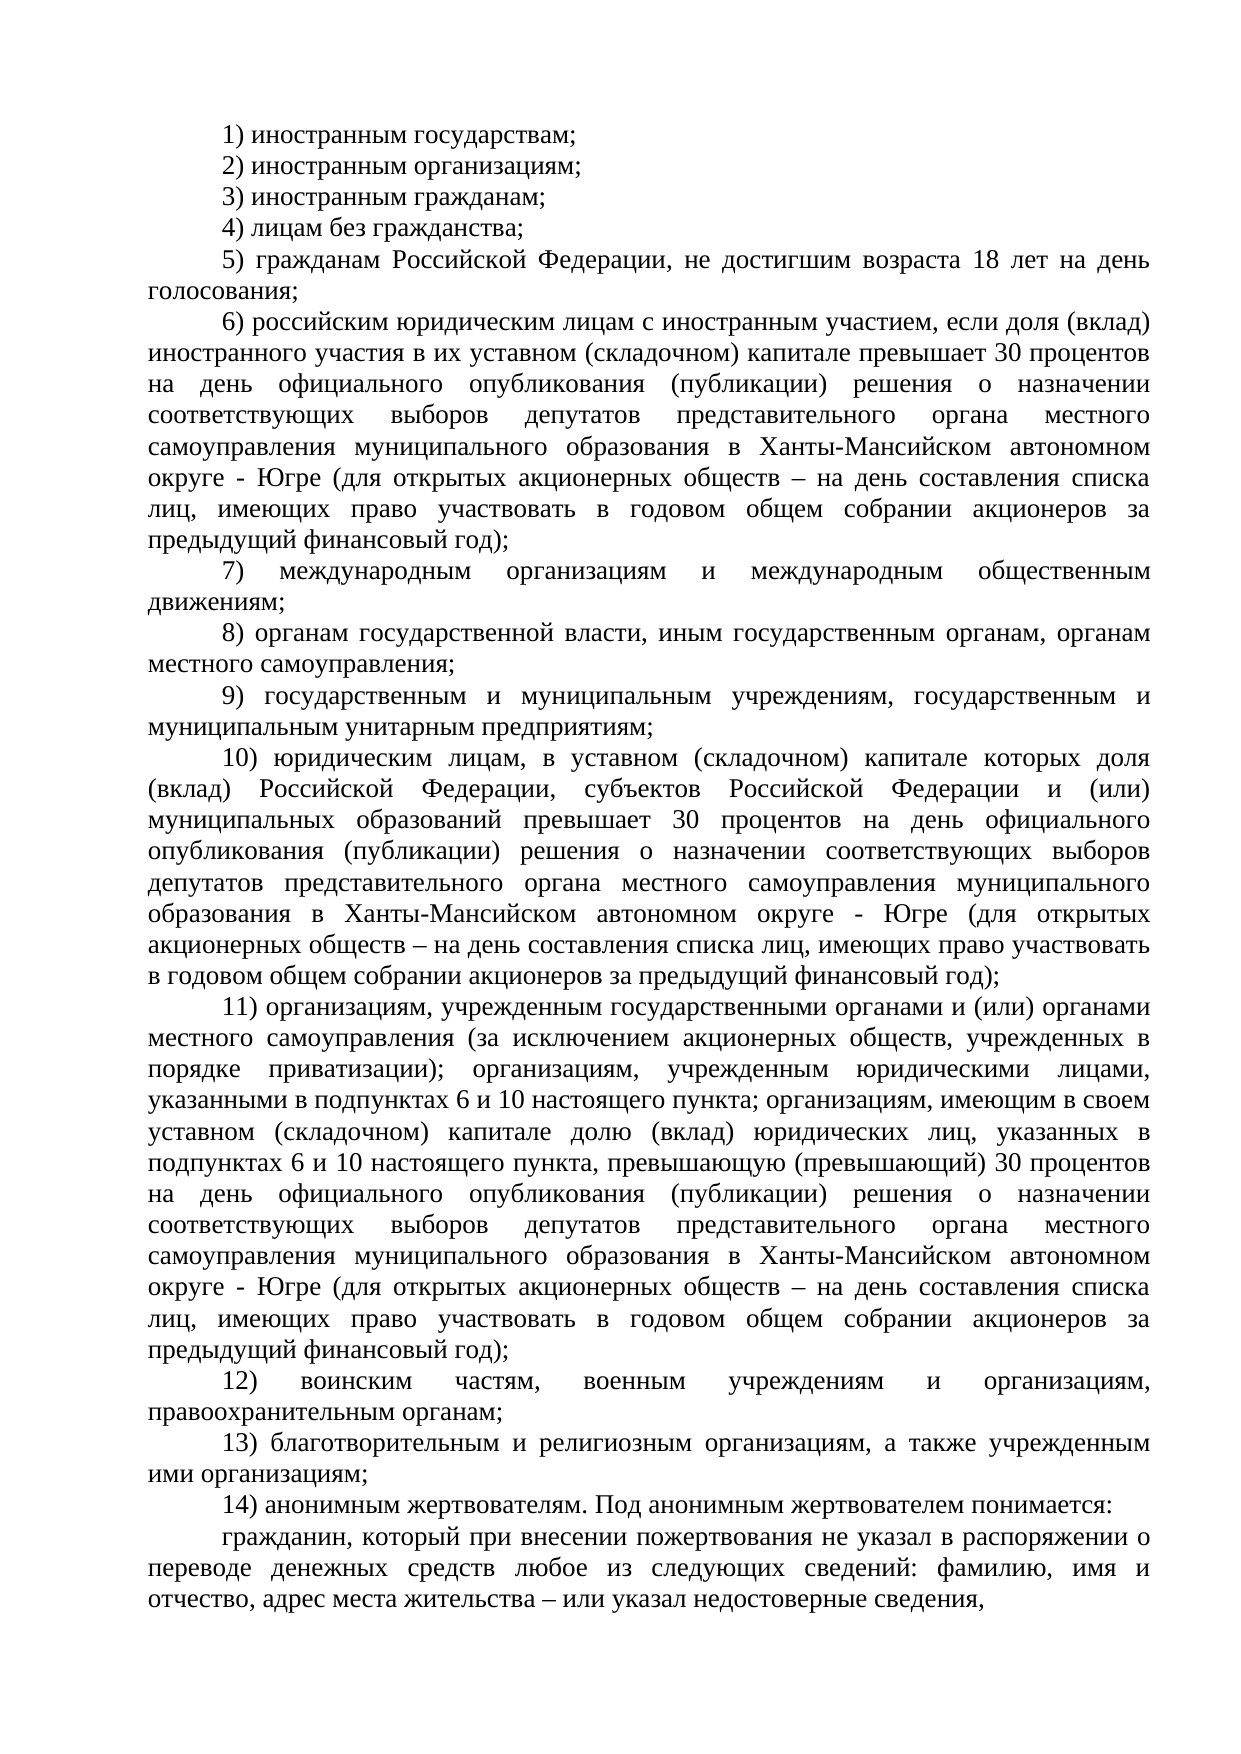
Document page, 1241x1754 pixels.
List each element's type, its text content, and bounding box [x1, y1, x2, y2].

text 8) органам государственной власти, иным государственным органам, органам местного самоуправления; [148, 616, 1152, 679]
text 5) гражданам Российской Федерации, не достигшим возраста 18 лет на день голосования; [148, 243, 1152, 305]
text 11) организациям, учрежденным государственными органами и (или) органами местного самоуправления (за исключением акционерных обществ, учрежденных в порядке приватизации); организациям, учрежденным юридическими лицами, указанными в подпунктах 6 и 10 настоящего пункта; организациям, имеющим в своем уставном (складочном) капитале долю (вклад) юридических лиц, указанных в подпунктах 6 и 10 настоящего пункта, превышающую (превышающий) 30 процентов на день официального опубликования (публикации) решения о назначении соответствующих выборов депутатов представительного органа местного самоуправления муниципального образования в Ханты-Мансийском автономном округе - Югре (для открытых акционерных обществ – на день составления списка лиц, имеющих право участвовать в годовом общем собрании акционеров за предыдущий финансовый год); [148, 990, 1152, 1364]
text 13) благотворительным и религиозным организациям, а также учрежденным ими организациям; [148, 1426, 1152, 1488]
text 12) воинским частям, военным учреждениям и организациям, правоохранительным органам; [148, 1364, 1152, 1426]
text 9) государственным и муниципальным учреждениям, государственным и муниципальным унитарным предприятиям; [148, 679, 1152, 741]
text 14) анонимным жертвователям. Под анонимным жертвователем понимается: [148, 1488, 1152, 1520]
text 2) иностранным организациям; [148, 149, 1152, 180]
text 3) иностранным гражданам; [148, 180, 1152, 212]
text 7) международным организациям и международным общественным движениям; [148, 554, 1152, 616]
text 4) лицам без гражданства; [148, 212, 1152, 243]
text 6) российским юридическим лицам с иностранным участием, если доля (вклад) иностранного участия в их уставном (складочном) капитале превышает 30 процентов на день официального опубликования (публикации) решения о назначении соответствующих выборов депутатов представительного органа местного самоуправления муниципального образования в Ханты-Мансийском автономном округе - Югре (для открытых акционерных обществ – на день составления списка лиц, имеющих право участвовать в годовом общем собрании акционеров за предыдущий финансовый год); [148, 305, 1152, 554]
text гражданин, который при внесении пожертвования не указал в распоряжении о переводе денежных средств любое из следующих сведений: фамилию, имя и отчество, адрес места жительства – или указал недостоверные сведения, [148, 1520, 1152, 1613]
text 1) иностранным государствам; [148, 118, 1152, 149]
text 10) юридическим лицам, в уставном (складочном) капитале которых доля (вклад) Российской Федерации, субъектов Российской Федерации и (или) муниципальных образований превышает 30 процентов на день официального опубликования (публикации) решения о назначении соответствующих выборов депутатов представительного органа местного самоуправления муниципального образования в Ханты-Мансийском автономном округе - Югре (для открытых акционерных обществ – на день составления списка лиц, имеющих право участвовать в годовом общем собрании акционеров за предыдущий финансовый год); [148, 741, 1152, 990]
